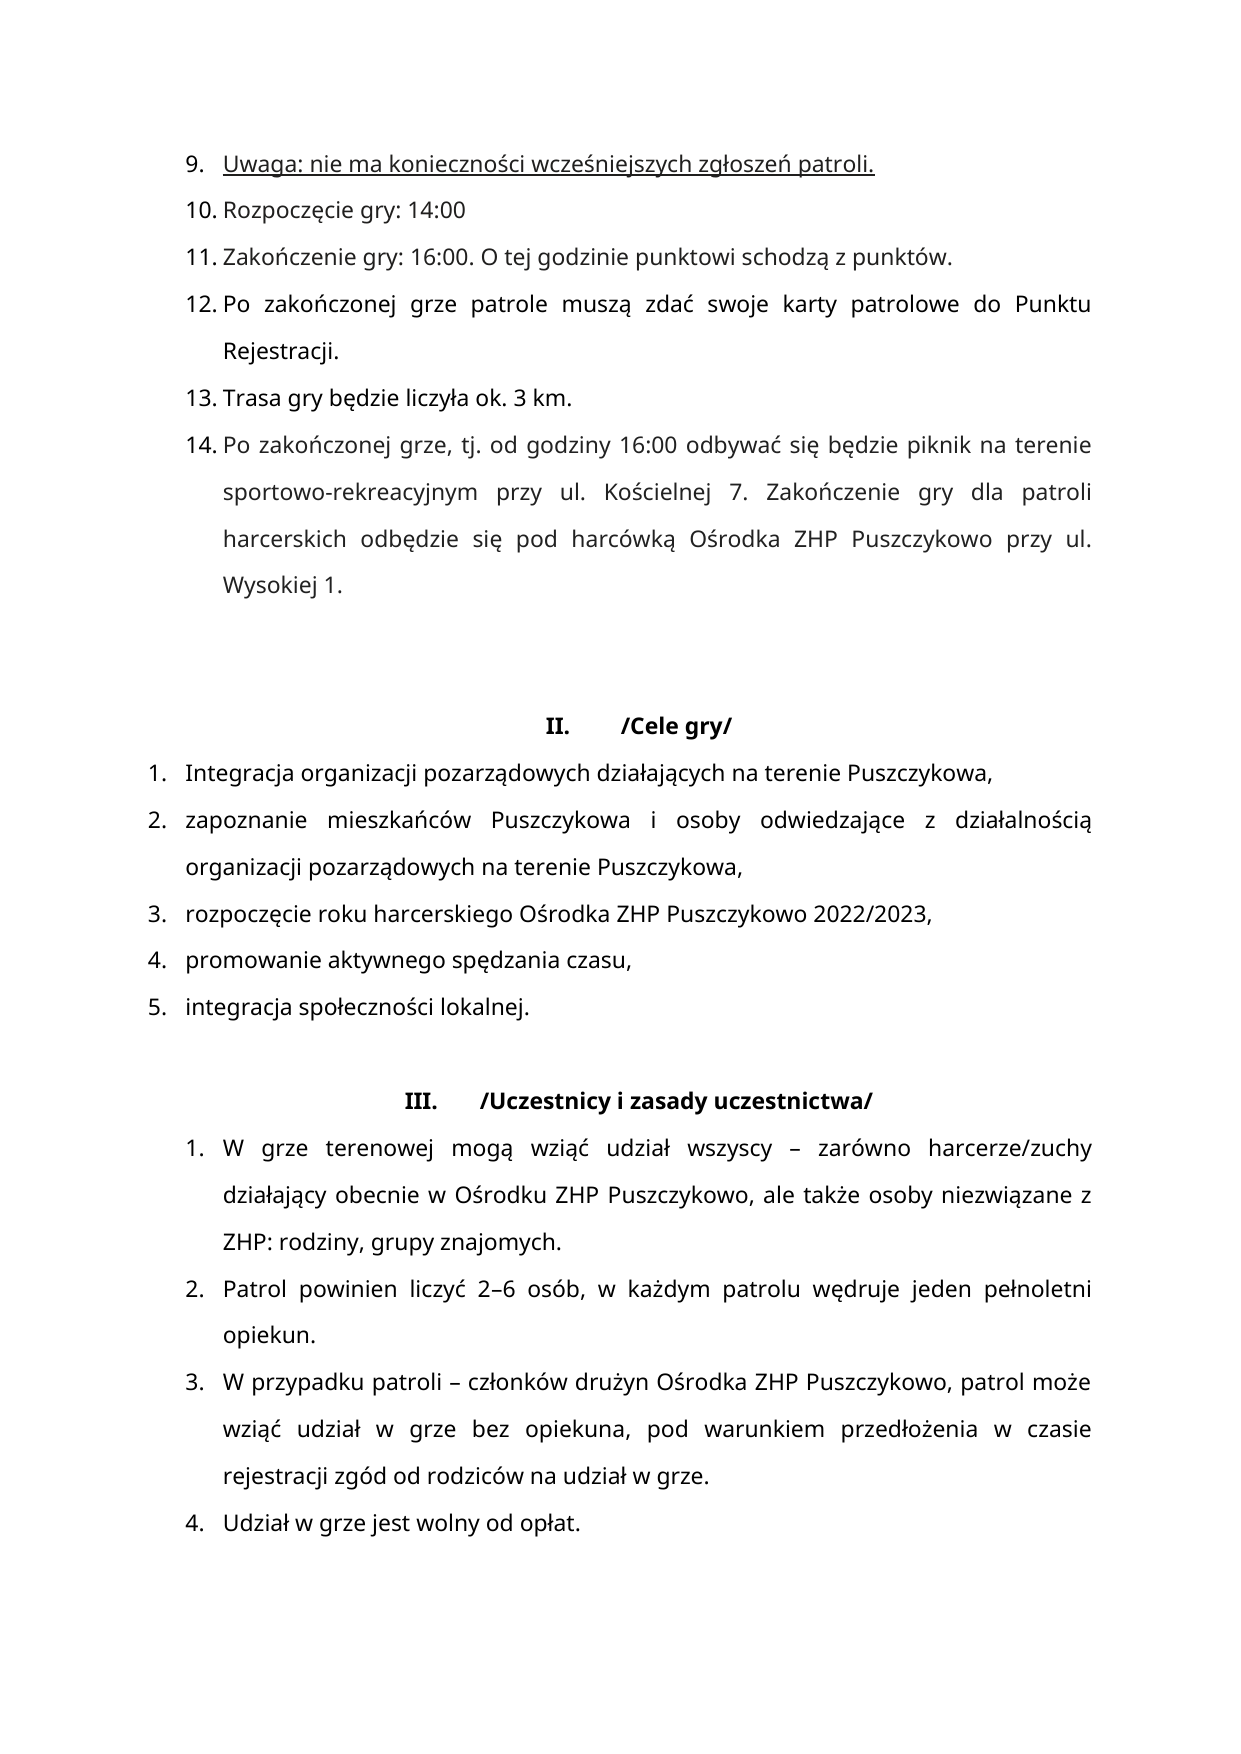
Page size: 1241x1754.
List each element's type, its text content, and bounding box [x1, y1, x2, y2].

list Po zakończonej grze patrole muszą zdać swoje karty patrolowe do Punktu Rejestracji. [185, 288, 1093, 366]
list /Cele gry/ [185, 710, 1093, 741]
list promowanie aktywnego spędzania czasu, [148, 944, 1093, 976]
list Integracja organizacji pozarządowych działających na terenie Puszczykowa, [148, 757, 1093, 788]
list Patrol powinien liczyć 2–6 osób, w każdym patrolu wędruje jeden pełnoletni opiekun. [185, 1273, 1093, 1351]
list Rozpoczęcie gry: 14:00 [185, 194, 1093, 226]
list /Uczestnicy i zasady uczestnictwa/ [185, 1085, 1093, 1116]
list Udział w grze jest wolny od opłat. [185, 1507, 1093, 1538]
list Po zakończonej grze, tj. od godziny 16:00 odbywać się będzie piknik na terenie sportowo-rekreacyjnym przy ul. Kościelnej 7. Zakończenie gry dla patroli harcerskich odbędzie się pod harcówką Ośrodka ZHP Puszczykowo przy ul. Wysokiej 1. [185, 429, 1093, 601]
list Zakończenie gry: 16:00. O tej godzinie punktowi schodzą z punktów. [185, 241, 1093, 273]
list zapoznanie mieszkańców Puszczykowa i osoby odwiedzające z działalnością organizacji pozarządowych na terenie Puszczykowa, [148, 804, 1093, 882]
list W grze terenowej mogą wziąć udział wszyscy – zarówno harcerze/zuchy działający obecnie w Ośrodku ZHP Puszczykowo, ale także osoby niezwiązane z ZHP: rodziny, grupy znajomych. [185, 1132, 1093, 1257]
list rozpoczęcie roku harcerskiego Ośrodka ZHP Puszczykowo 2022/2023, [148, 898, 1093, 929]
list Trasa gry będzie liczyła ok. 3 km. [185, 382, 1093, 413]
list W przypadku patroli – członków drużyn Ośrodka ZHP Puszczykowo, patrol może wziąć udział w grze bez opiekuna, pod warunkiem przedłożenia w czasie rejestracji zgód od rodziców na udział w grze. [185, 1366, 1093, 1491]
list integracja społeczności lokalnej. [148, 991, 1093, 1023]
list Uwaga: nie ma konieczności wcześniejszych zgłoszeń patroli. [185, 148, 1093, 179]
